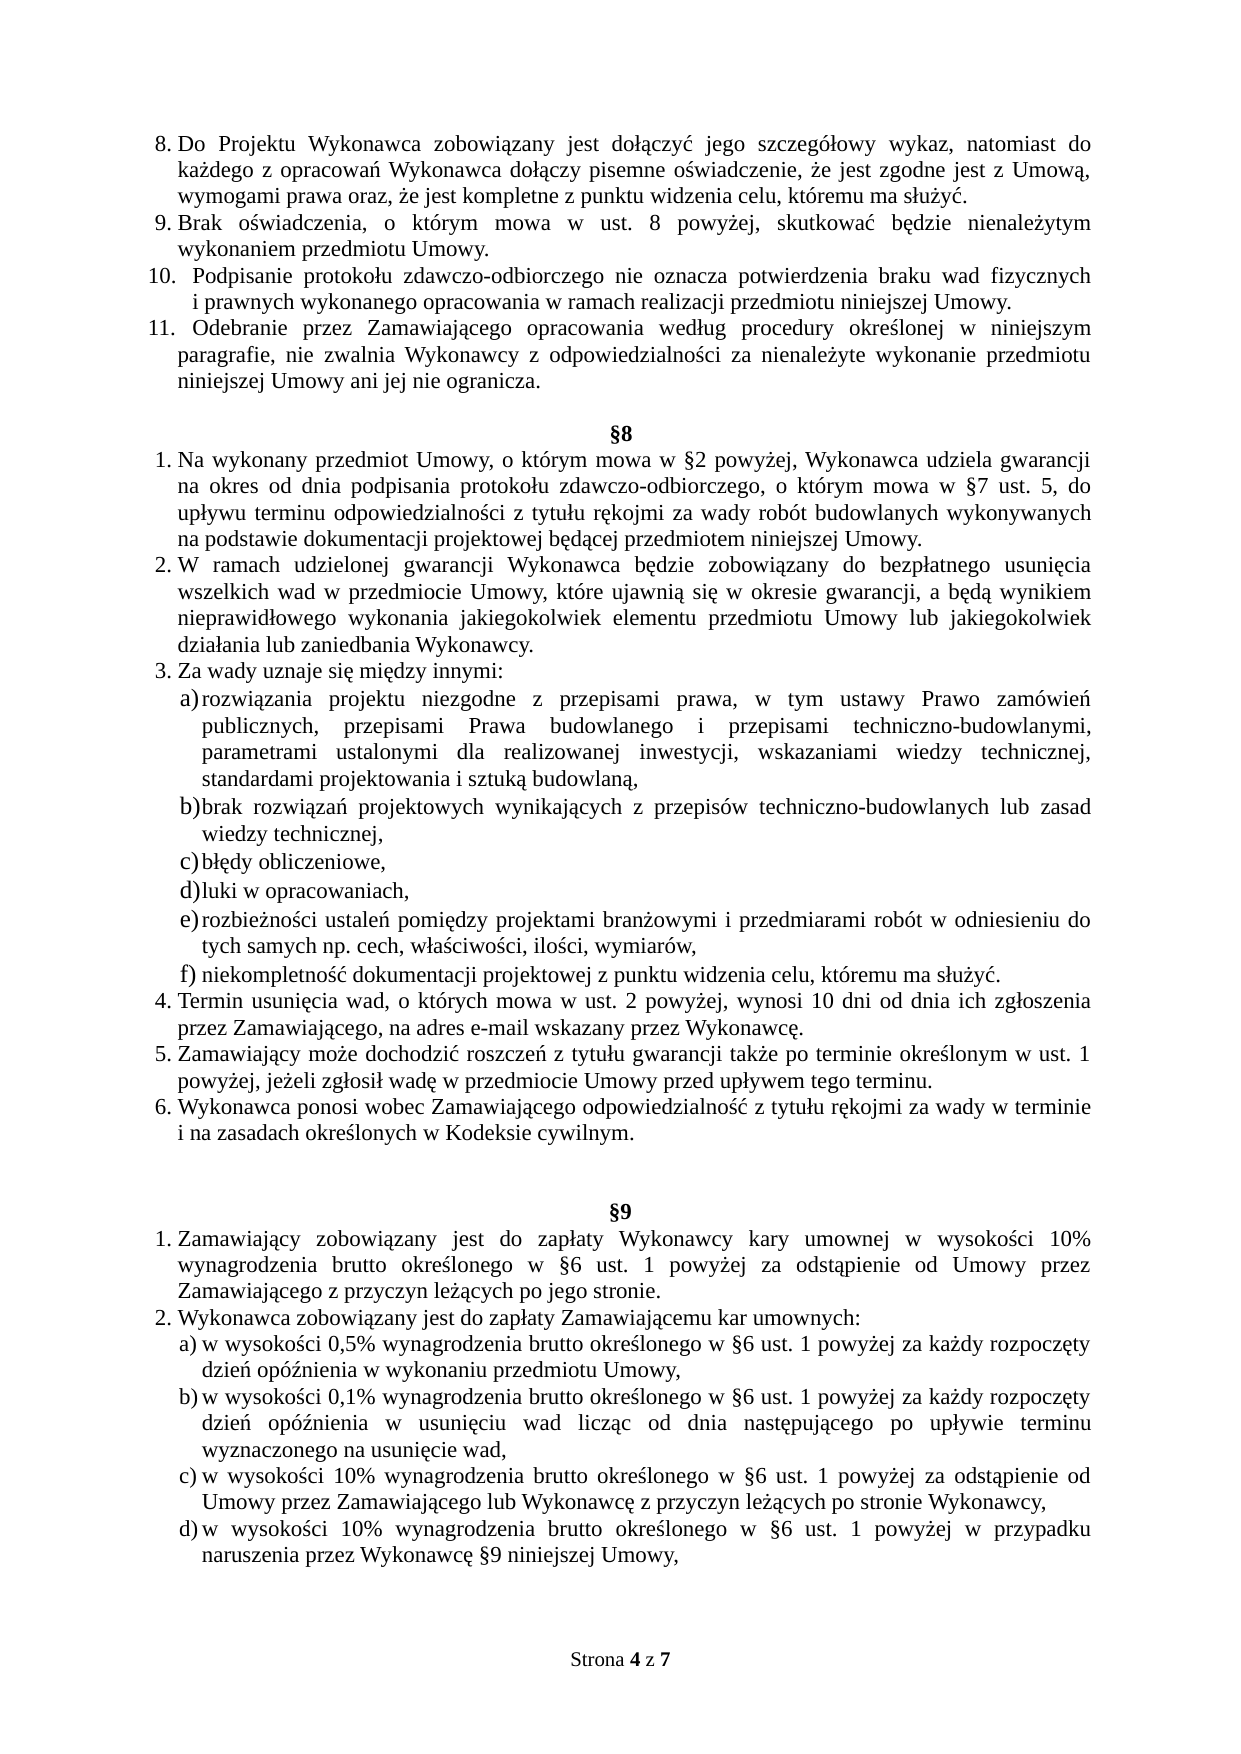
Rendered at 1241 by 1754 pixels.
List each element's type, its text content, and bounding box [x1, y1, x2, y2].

list błędy obliczeniowe, [173, 846, 1092, 875]
text §8 [149, 420, 1092, 446]
list brak rozwiązań projektowych wynikających z przepisów techniczno-budowlanych lub zasad wiedzy technicznej, [173, 791, 1092, 846]
list niekompletność dokumentacji projektowej z punktu widzenia celu, któremu ma służyć. [173, 959, 1092, 988]
list Podpisanie protokołu zdawczo-odbiorczego nie oznacza potwierdzenia braku wad fizycznych i prawnych wykonanego opracowania w ramach realizacji przedmiotu niniejszej Umowy. [148, 262, 1092, 314]
list w wysokości 0,5% wynagrodzenia brutto określonego w §6 ust. 1 powyżej za każdy rozpoczęty dzień opóźnienia w wykonaniu przedmiotu Umowy, [173, 1330, 1092, 1383]
list Na wykonany przedmiot Umowy, o którym mowa w §2 powyżej, Wykonawca udziela gwarancji na okres od dnia podpisania protokołu zdawczo-odbiorczego, o którym mowa w §7 ust. 5, do upływu terminu odpowiedzialności z tytułu rękojmi za wady robót budowlanych wykonywanych na podstawie dokumentacji projektowej będącej przedmiotem niniejszej Umowy. [149, 446, 1092, 552]
list Do Projektu Wykonawca zobowiązany jest dołączyć jego szczegółowy wykaz, natomiast do każdego z opracowań Wykonawca dołączy pisemne oświadczenie, że jest zgodne jest z Umową, wymogami prawa oraz, że jest kompletne z punktu widzenia celu, któremu ma służyć. [149, 130, 1092, 209]
list Wykonawca ponosi wobec Zamawiającego odpowiedzialność z tytułu rękojmi za wady w terminie i na zasadach określonych w Kodeksie cywilnym. [149, 1093, 1092, 1146]
list W ramach udzielonej gwarancji Wykonawca będzie zobowiązany do bezpłatnego usunięcia wszelkich wad w przedmiocie Umowy, które ujawnią się w okresie gwarancji, a będą wynikiem nieprawidłowego wykonania jakiegokolwiek elementu przedmiotu Umowy lub jakiegokolwiek działania lub zaniedbania Wykonawcy. [149, 552, 1092, 657]
list w wysokości 10% wynagrodzenia brutto określonego w §6 ust. 1 powyżej za odstąpienie od Umowy przez Zamawiającego lub Wykonawcę z przyczyn leżących po stronie Wykonawcy, [173, 1462, 1092, 1515]
list Zamawiający zobowiązany jest do zapłaty Wykonawcy kary umownej w wysokości 10% wynagrodzenia brutto określonego w §6 ust. 1 powyżej za odstąpienie od Umowy przez Zamawiającego z przyczyn leżących po jego stronie. [149, 1225, 1092, 1304]
list Za wady uznaje się między innymi: [149, 657, 1092, 683]
list w wysokości 10% wynagrodzenia brutto określonego w §6 ust. 1 powyżej w przypadku naruszenia przez Wykonawcę §9 niniejszej Umowy, [173, 1515, 1092, 1567]
list Odebranie przez Zamawiającego opracowania według procedury określonej w niniejszym paragrafie, nie zwalnia Wykonawcy z odpowiedzialności za nienależyte wykonanie przedmiotu niniejszej Umowy ani jej nie ogranicza. [148, 314, 1092, 393]
list Termin usunięcia wad, o których mowa w ust. 2 powyżej, wynosi 10 dni od dnia ich zgłoszenia przez Zamawiającego, na adres e-mail wskazany przez Wykonawcę. [149, 988, 1092, 1040]
list Wykonawca zobowiązany jest do zapłaty Zamawiającemu kar umownych: [149, 1304, 1092, 1330]
list Brak oświadczenia, o którym mowa w ust. 8 powyżej, skutkować będzie nienależytym wykonaniem przedmiotu Umowy. [149, 209, 1092, 262]
list luki w opracowaniach, [173, 875, 1092, 904]
list w wysokości 0,1% wynagrodzenia brutto określonego w §6 ust. 1 powyżej za każdy rozpoczęty dzień opóźnienia w usunięciu wad licząc od dnia następującego po upływie terminu wyznaczonego na usunięcie wad, [173, 1383, 1092, 1462]
text §9 [148, 1198, 1092, 1225]
list rozbieżności ustaleń pomiędzy projektami branżowymi i przedmiarami robót w odniesieniu do tych samych np. cech, właściwości, ilości, wymiarów, [173, 904, 1092, 959]
list Zamawiający może dochodzić roszczeń z tytułu gwarancji także po terminie określonym w ust. 1 powyżej, jeżeli zgłosił wadę w przedmiocie Umowy przed upływem tego terminu. [149, 1040, 1092, 1093]
list rozwiązania projektu niezgodne z przepisami prawa, w tym ustawy Prawo zamówień publicznych, przepisami Prawa budowlanego i przepisami techniczno-budowlanymi, parametrami ustalonymi dla realizowanej inwestycji, wskazaniami wiedzy technicznej, standardami projektowania i sztuką budowlaną, [173, 683, 1092, 791]
